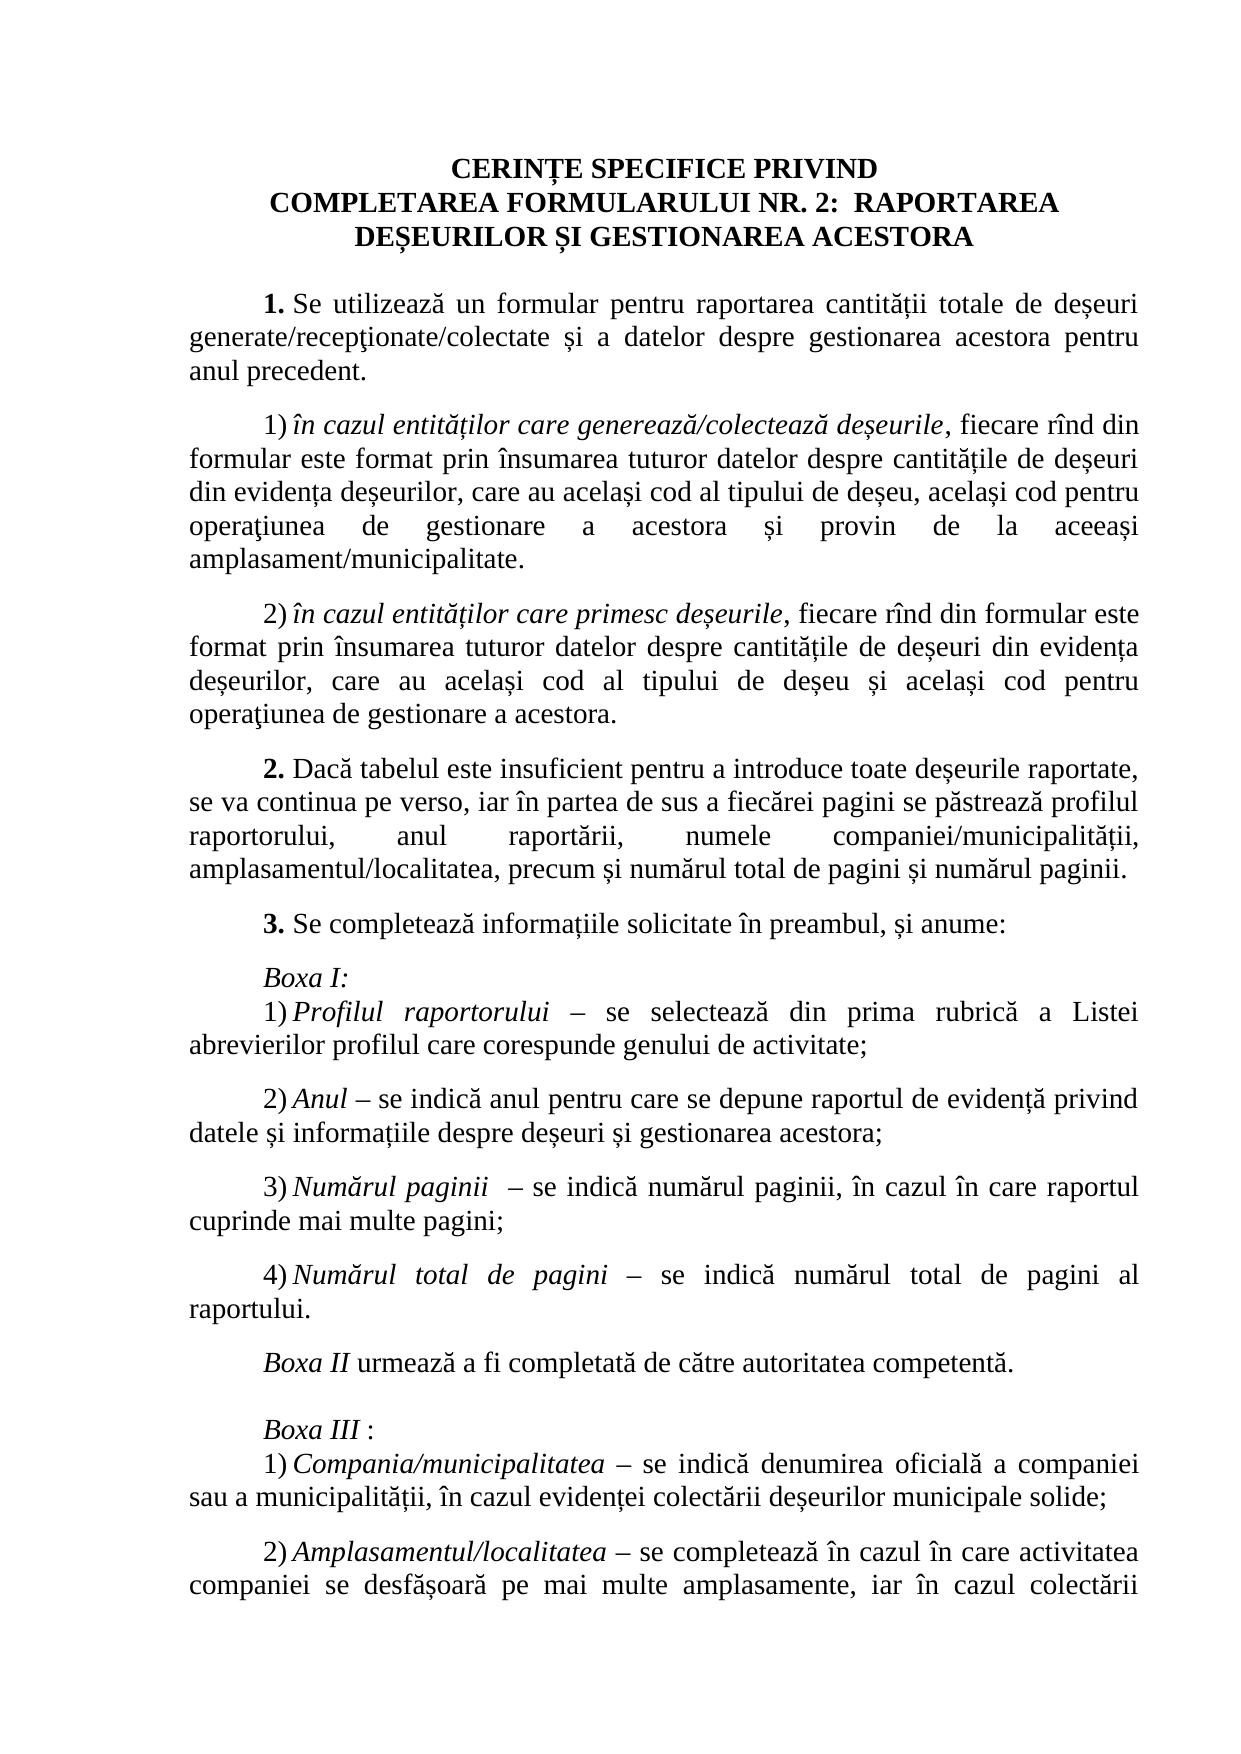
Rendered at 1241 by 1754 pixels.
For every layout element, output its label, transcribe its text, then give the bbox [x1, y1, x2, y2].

list Dacă tabelul este insuficient pentru a introduce toate deșeurile raportate, se va continua pe verso, iar în partea de sus a fiecărei pagini se păstrează profilul raportorului, anul raportării, numele companiei/municipalității, amplasamentul/localitatea, precum și numărul total de pagini și numărul paginii. [189, 751, 1140, 885]
list Profilul raportorului – se selectează din prima rubrică a Listei abrevierilor profilul care corespunde genului de activitate; [189, 994, 1140, 1061]
list Se completează informațiile solicitate în preambul, și anume: [189, 906, 1140, 939]
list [189, 1534, 1140, 1601]
list în cazul entităților care generează/colectează deșeurile, fiecare rînd din formular este format prin însumarea tuturor datelor despre cantitățile de deșeuri din evidența deșeurilor, care au același cod al tipului de deșeu, același cod pentru operaţiunea de gestionare a acestora și provin de la aceeași amplasament/municipalitate. [189, 407, 1140, 575]
list Numărul paginii – se indică numărul paginii, în cazul în care raportul cuprinde mai multe pagini; [189, 1169, 1140, 1237]
list Se utilizează un formular pentru raportarea cantității totale de deșeuri generate/recepţionate/colectate și a datelor despre gestionarea acestora pentru anul precedent. [189, 286, 1140, 386]
text CERINȚE SPECIFICE PRIVIND [189, 152, 1140, 185]
list Anul – se indică anul pentru care se depune raportul de evidență privind datele și informațiile despre deșeuri și gestionarea acestora; [189, 1082, 1140, 1149]
text COMPLETAREA FORMULARULUI NR. 2: RAPORTAREA DEȘEURILOR ȘI GESTIONAREA ACESTORA [189, 185, 1140, 252]
text Boxa III : [189, 1412, 1140, 1446]
text Boxa II urmează a fi completată de către autoritatea competentă. [189, 1345, 1140, 1379]
list în cazul entităților care primesc deșeurile, fiecare rînd din formular este format prin însumarea tuturor datelor despre cantitățile de deșeuri din evidența deșeurilor, care au același cod al tipului de deșeu și același cod pentru operaţiunea de gestionare a acestora. [189, 596, 1140, 730]
list Compania/municipalitatea – se indică denumirea oficială a companiei sau a municipalității, în cazul evidenței colectării deșeurilor municipale solide; [189, 1446, 1140, 1513]
text Boxa I: [189, 960, 1140, 994]
list Numărul total de pagini – se indică numărul total de pagini al raportului. [189, 1257, 1140, 1324]
